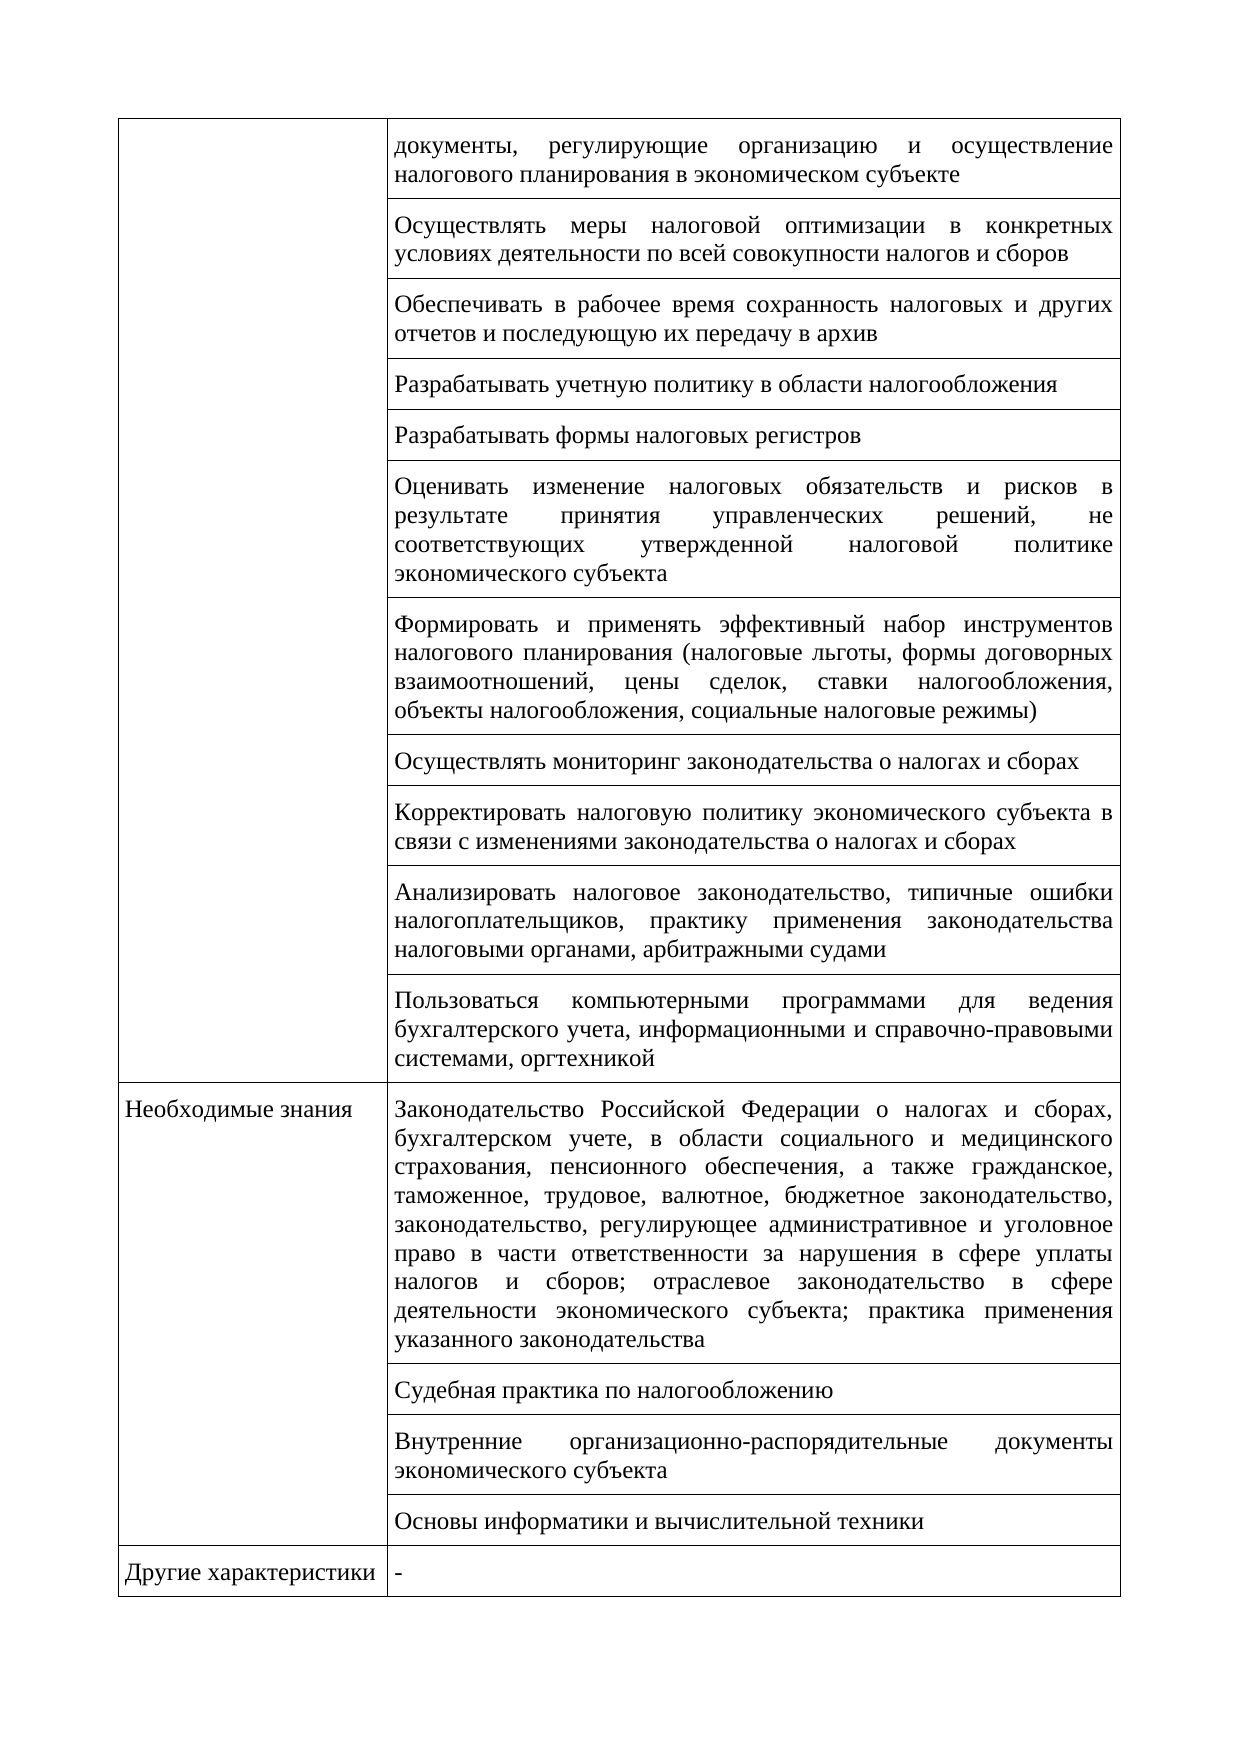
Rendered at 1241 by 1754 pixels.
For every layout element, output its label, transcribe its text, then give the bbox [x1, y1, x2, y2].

table_cell Осуществлять мониторинг законодательства о налогах и сборах [388, 735, 1120, 785]
table_cell Формировать и применять эффективный набор инструментов налогового планирования (налоговые льготы, формы договорных взаимоотношений, цены сделок, ставки налогообложения, объекты налогообложения, социальные налоговые режимы) [388, 598, 1120, 734]
table_cell Оценивать изменение налоговых обязательств и рисков в результате принятия управленческих решений, не соответствующих утвержденной налоговой политике экономического субъекта [388, 461, 1120, 597]
table_cell Судебная практика по налогообложению [388, 1364, 1120, 1414]
table_cell Внутренние организационно-распорядительные документы экономического субъекта [388, 1415, 1120, 1494]
table_cell Необходимые знания [119, 1083, 387, 1545]
table_cell Обеспечивать в рабочее время сохранность налоговых и других отчетов и последующую их передачу в архив [388, 279, 1120, 358]
table_cell Разрабатывать учетную политику в области налогообложения [388, 359, 1120, 409]
table_cell Пользоваться компьютерными программами для ведения бухгалтерского учета, информационными и справочно-правовыми системами, оргтехникой [388, 975, 1120, 1082]
table_cell Разрабатывать формы налоговых регистров [388, 410, 1120, 460]
table_cell Основы информатики и вычислительной техники [388, 1495, 1120, 1545]
table_cell Осуществлять меры налоговой оптимизации в конкретных условиях деятельности по всей совокупности налогов и сборов [388, 199, 1120, 278]
table_cell - [388, 1546, 1120, 1596]
table_cell Законодательство Российской Федерации о налогах и сборах, бухгалтерском учете, в области социального и медицинского страхования, пенсионного обеспечения, а также гражданское, таможенное, трудовое, валютное, бюджетное законодательство, законодательство, регулирующее административное и уголовное право в части ответственности за нарушения в сфере уплаты налогов и сборов; отраслевое законодательство в сфере деятельности экономического субъекта; практика применения указанного законодательства [388, 1083, 1120, 1363]
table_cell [388, 119, 1120, 198]
table_cell Анализировать налоговое законодательство, типичные ошибки налогоплательщиков, практику применения законодательства налоговыми органами, арбитражными судами [388, 866, 1120, 974]
table_cell Другие характеристики [119, 1546, 387, 1596]
table_cell Корректировать налоговую политику экономического субъекта в связи с изменениями законодательства о налогах и сборах [388, 786, 1120, 865]
